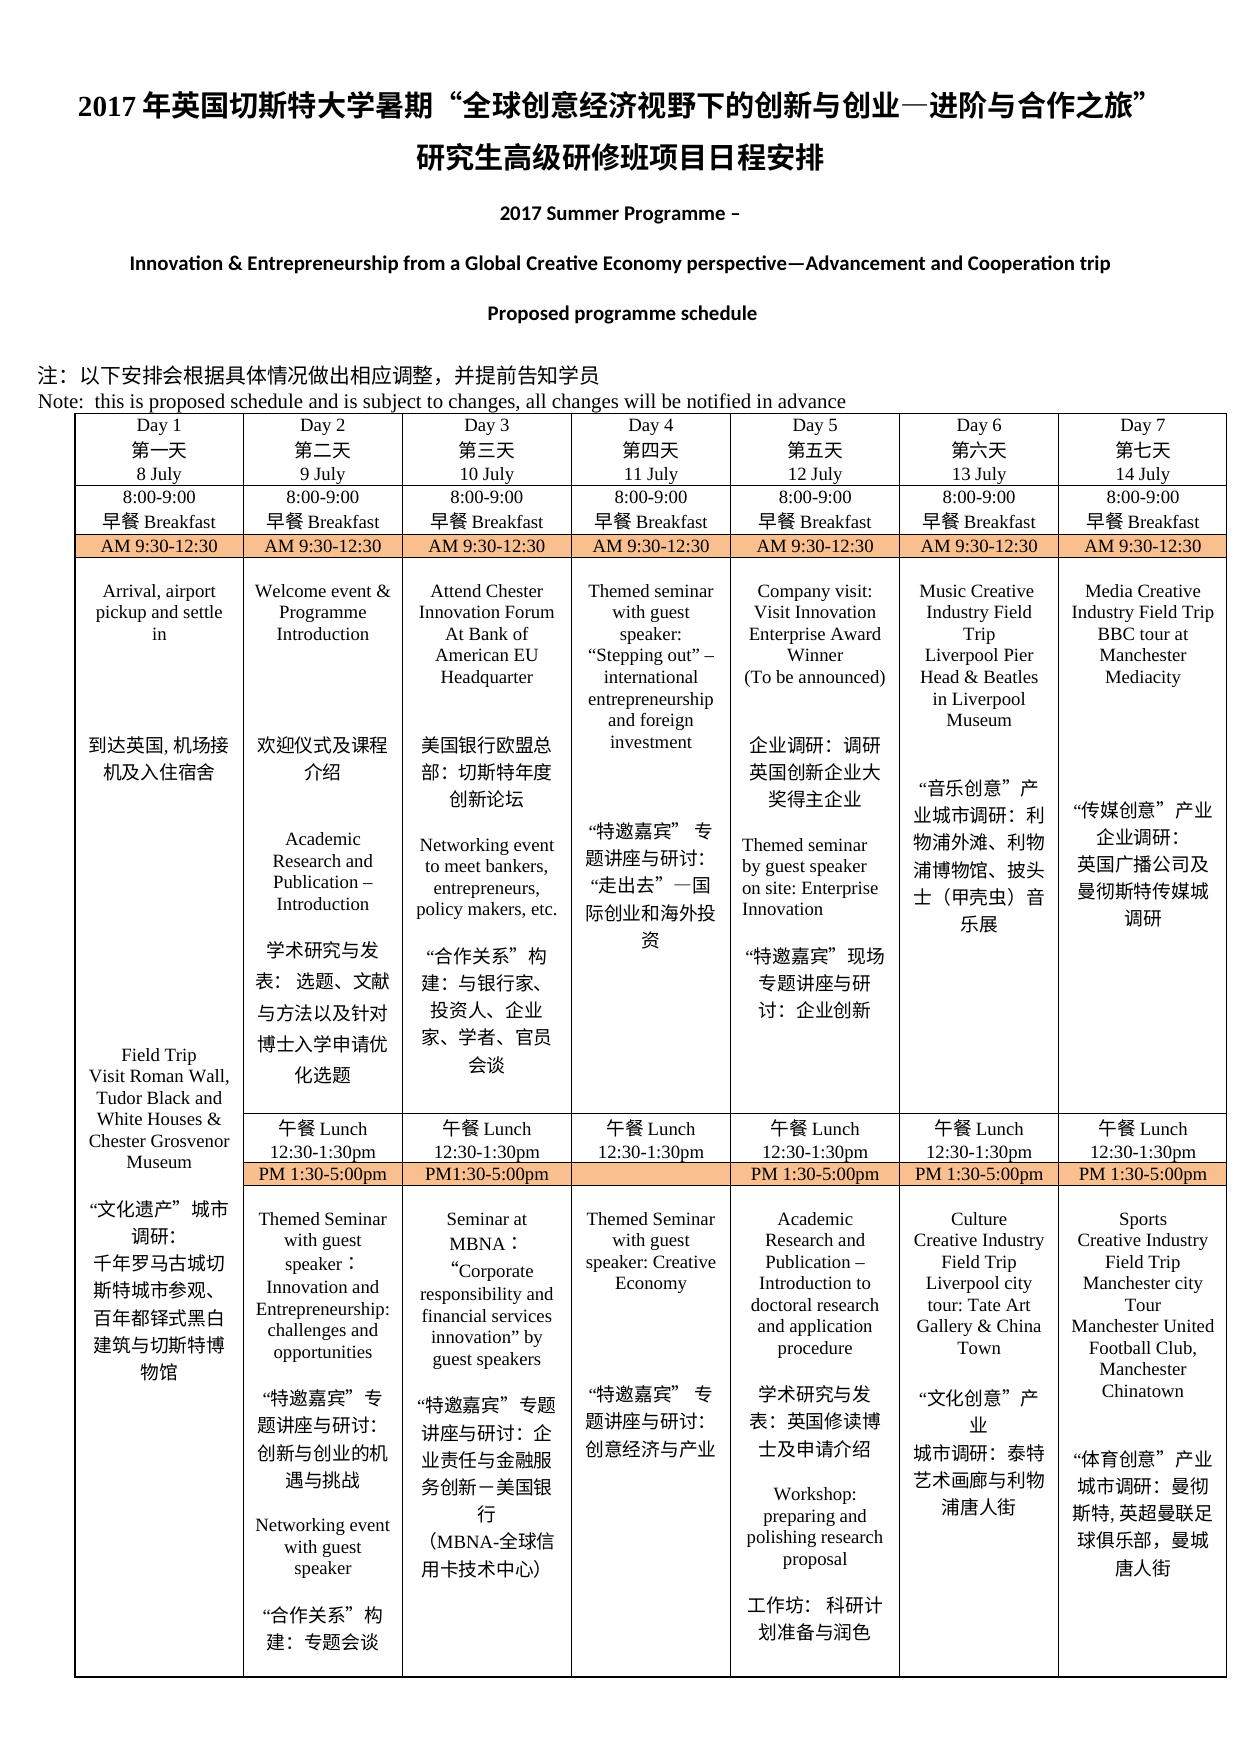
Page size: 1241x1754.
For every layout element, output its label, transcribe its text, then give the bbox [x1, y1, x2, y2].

table_header Day 7 第七天 14 July [1059, 414, 1226, 484]
table_cell Music Creative Industry Field Trip Liverpool Pier Head & Beatles in Liverpool Museum “音乐创意”产业城市调研：利物浦外滩、利物浦博物馆、披头士（甲壳虫）音乐展 [900, 558, 1058, 1112]
table_cell 8:00-9:00 早餐Breakfast [403, 486, 571, 534]
table_cell AM 9:30-12:30 [731, 535, 899, 557]
table_cell 8:00-9:00 早餐Breakfast [1059, 486, 1226, 534]
table_header Day 2 第二天 9 July [244, 414, 402, 484]
table_cell AM 9:30-12:30 [1059, 535, 1226, 557]
table_cell AM 9:30-12:30 [403, 535, 571, 557]
table_cell 午餐Lunch 12:30-1:30pm [403, 1114, 571, 1162]
table_cell [572, 1163, 730, 1185]
table_cell 8:00-9:00 早餐Breakfast [900, 486, 1058, 534]
table_cell 8:00-9:00 早餐Breakfast [731, 486, 899, 534]
text 2017 Summer Programme – [75, 200, 1165, 225]
text 2017年英国切斯特大学暑期“全球创意经济视野下的创新与创业—进阶与合作之旅”研究生高级研修班项目日程安排 [75, 75, 1165, 179]
table_header Day 5 第五天 12 July [731, 414, 899, 484]
text Note: this is proposed schedule and is subject to changes, all changes will be notified in advance [1, 389, 1165, 413]
table_cell Culture Creative Industry Field Trip Liverpool city tour: Tate Art Gallery & China Town “文化创意”产业 城市调研：泰特艺术画廊与利物浦唐人街 [900, 1186, 1058, 1676]
table_cell 午餐Lunch 12:30-1:30pm [1059, 1114, 1226, 1162]
table_header Day 4 第四天 11 July [572, 414, 730, 484]
table_cell Themed Seminar with guest speaker: Creative Economy “特邀嘉宾” 专题讲座与研讨： 创意经济与产业 [572, 1186, 730, 1676]
table_cell 午餐Lunch 12:30-1:30pm [731, 1114, 899, 1162]
table_cell 8:00-9:00 早餐Breakfast [76, 486, 243, 534]
table_header Day 6 第六天 13 July [900, 414, 1058, 484]
table_cell PM 1:30-5:00pm [731, 1163, 899, 1185]
text Proposed programme schedule [75, 300, 1165, 325]
table_header Day 1 第一天 8 July [76, 414, 243, 484]
table_cell AM 9:30-12:30 [900, 535, 1058, 557]
table_cell AM 9:30-12:30 [572, 535, 730, 557]
table_cell AM 9:30-12:30 [76, 535, 243, 557]
table_cell Company visit: Visit Innovation Enterprise Award Winner (To be announced) 企业调研：调研英国创新企业大奖得主企业 Themed seminar by guest speaker on site: Enterprise Innovation “特邀嘉宾”现场专题讲座与研讨：企业创新 [731, 558, 899, 1112]
table_cell 8:00-9:00 早餐Breakfast [244, 486, 402, 534]
table_cell Themed seminar with guest speaker: “Stepping out” – international entrepreneurship and foreign investment “特邀嘉宾” 专题讲座与研讨： “走出去”—国际创业和海外投资 [572, 558, 730, 1112]
table_cell PM 1:30-5:00pm [244, 1163, 402, 1185]
text Innovation & Entrepreneurship from a Global Creative Economy perspective—Advancement and Cooperation trip [75, 250, 1165, 275]
table_cell Themed Seminar with guest speaker：Innovation and Entrepreneurship: challenges and opportunities “特邀嘉宾”专题讲座与研讨： 创新与创业的机遇与挑战 Networking event with guest speaker “合作关系”构建：专题会谈 [244, 1186, 402, 1676]
table_cell 8:00-9:00 早餐Breakfast [572, 486, 730, 534]
table_cell Academic Research and Publication – Introduction to doctoral research and application procedure 学术研究与发表：英国修读博士及申请介绍 Workshop: preparing and polishing research proposal 工作坊： 科研计划准备与润色 [731, 1186, 899, 1676]
table_cell AM 9:30-12:30 [244, 535, 402, 557]
table_cell Seminar at MBNA： “Corporate responsibility and financial services innovation” by guest speakers “特邀嘉宾”专题讲座与研讨：企业责任与金融服务创新－美国银行 （MBNA-全球信用卡技术中心） [403, 1186, 571, 1676]
text 注：以下安排会根据具体情况做出相应调整，并提前告知学员 [1, 359, 1165, 389]
table_cell Attend Chester Innovation Forum At Bank of American EU Headquarter 美国银行欧盟总部：切斯特年度创新论坛 Networking event to meet bankers, entrepreneurs, policy makers, etc. “合作关系”构建：与银行家、投资人、企业家、学者、官员会谈 [403, 558, 571, 1112]
table_cell Sports Creative Industry Field Trip Manchester city Tour Manchester United Football Club, Manchester Chinatown “体育创意”产业城市调研：曼彻斯特, 英超曼联足球俱乐部，曼城唐人街 [1059, 1186, 1226, 1676]
table_cell Arrival, airport pickup and settle in 到达英国, 机场接机及入住宿舍 Field Trip Visit Roman Wall, Tudor Black and White Houses & Chester Grosvenor Museum “文化遗产”城市调研： 千年罗马古城切斯特城市参观、百年都铎式黑白建筑与切斯特博物馆 [76, 558, 243, 1676]
table_cell 午餐Lunch 12:30-1:30pm [244, 1114, 402, 1162]
table_header Day 3 第三天 10 July [403, 414, 571, 484]
table_cell 午餐Lunch 12:30-1:30pm [572, 1114, 730, 1162]
table_cell PM 1:30-5:00pm [900, 1163, 1058, 1185]
table_cell PM 1:30-5:00pm [1059, 1163, 1226, 1185]
table_cell 午餐Lunch 12:30-1:30pm [900, 1114, 1058, 1162]
table_cell PM1:30-5:00pm [403, 1163, 571, 1185]
table_cell Media Creative Industry Field Trip BBC tour at Manchester Mediacity “传媒创意”产业企业调研： 英国广播公司及曼彻斯特传媒城调研 [1059, 558, 1226, 1112]
table_cell Welcome event & Programme Introduction 欢迎仪式及课程介绍 Academic Research and Publication – Introduction 学术研究与发表： 选题、文献与方法以及针对博士入学申请优化选题 [244, 558, 402, 1112]
